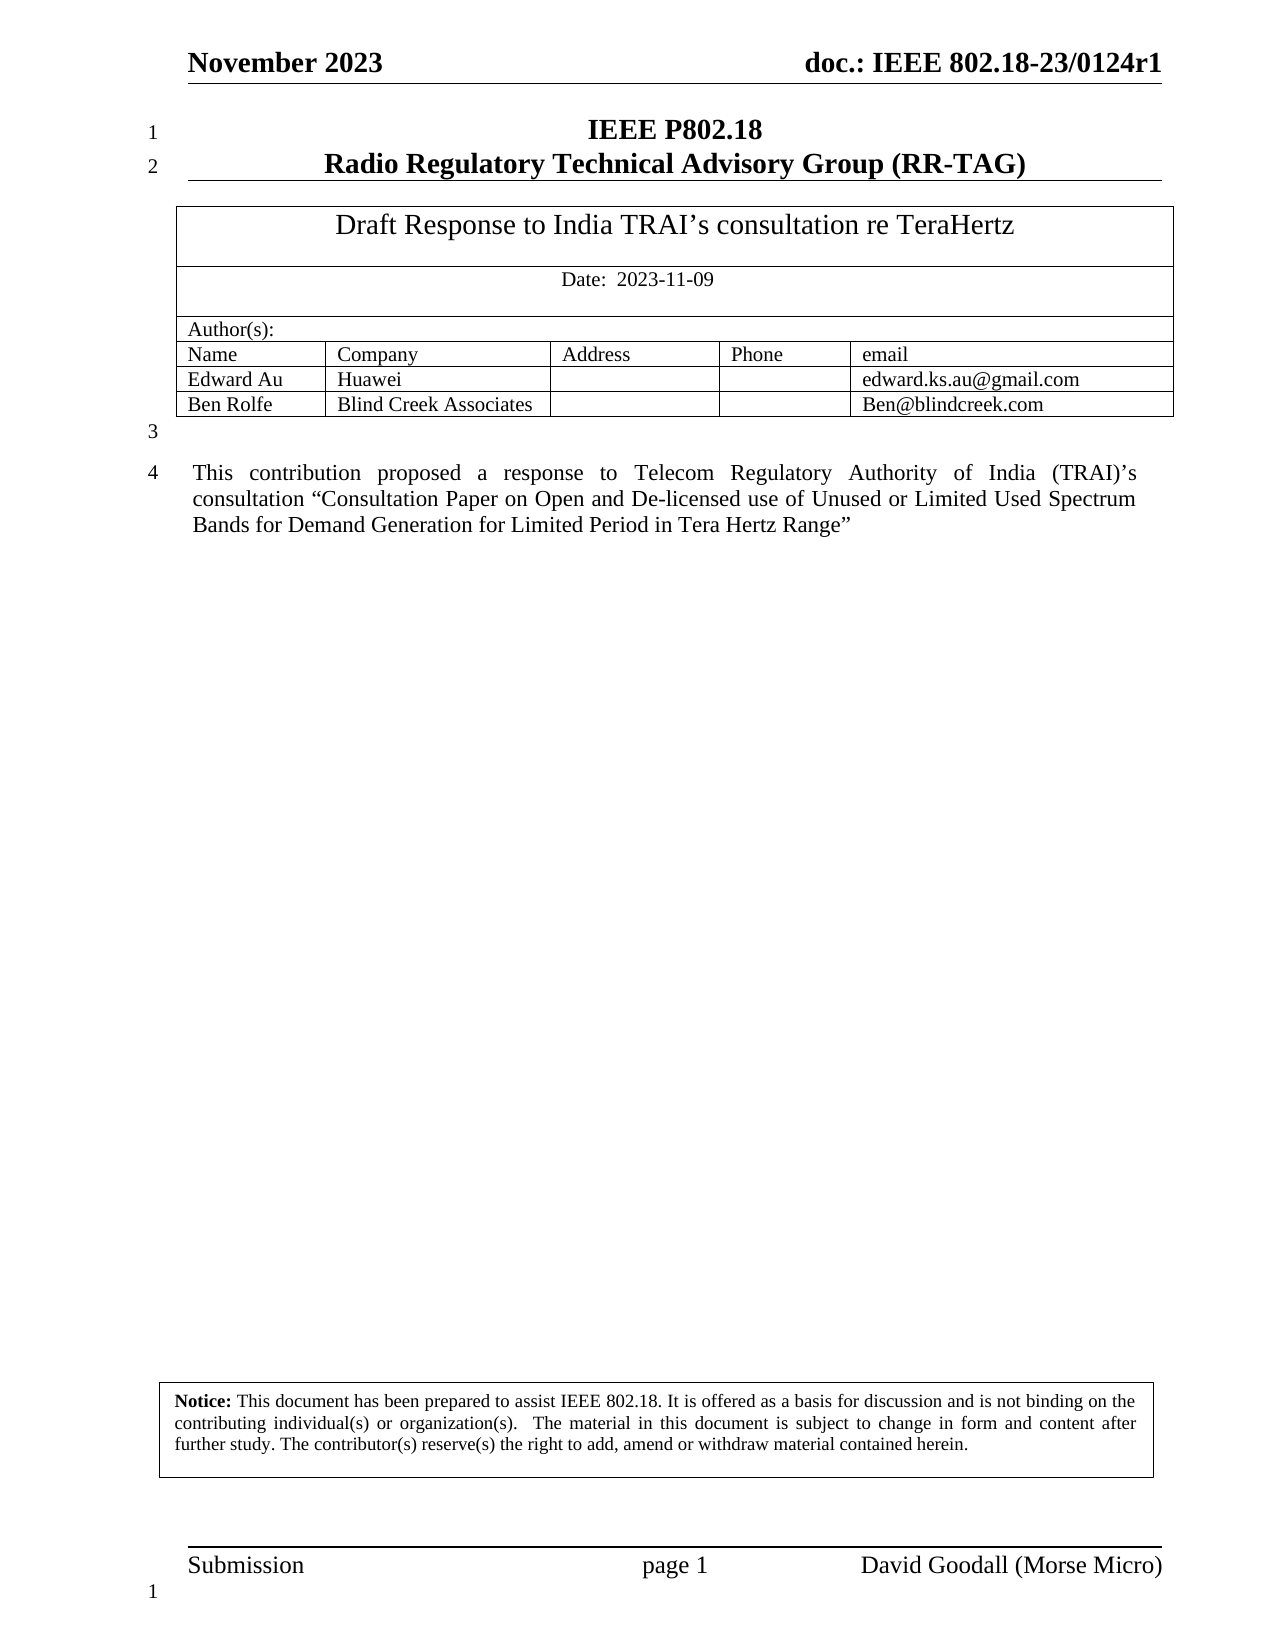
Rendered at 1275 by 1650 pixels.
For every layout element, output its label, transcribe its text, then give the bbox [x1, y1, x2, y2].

table_cell Address [551, 342, 719, 366]
table_cell Company [326, 342, 550, 366]
table_cell Name [177, 342, 325, 366]
table_cell edward.ks.au@gmail.com [851, 367, 1173, 391]
table_cell [720, 367, 850, 391]
table_cell Phone [720, 342, 850, 366]
table_cell Edward Au [177, 367, 325, 391]
text IEEE P802.18 Radio Regulatory Technical Advisory Group (RR-TAG) [187, 112, 1162, 181]
table_header Draft Response to India TRAI’s consultation re TeraHertz [177, 207, 1173, 266]
table_cell [551, 392, 719, 416]
table_cell Ben Rolfe [177, 392, 325, 416]
table_cell Blind Creek Associates [326, 392, 550, 416]
table_cell Ben@blindcreek.com [851, 392, 1173, 416]
table_cell [720, 392, 850, 416]
table_cell Huawei [326, 367, 550, 391]
table_cell email [851, 342, 1173, 366]
table_cell Date: 2023-11-09 [177, 267, 1173, 316]
table_cell [551, 367, 719, 391]
table_cell Author(s): [177, 317, 1173, 341]
